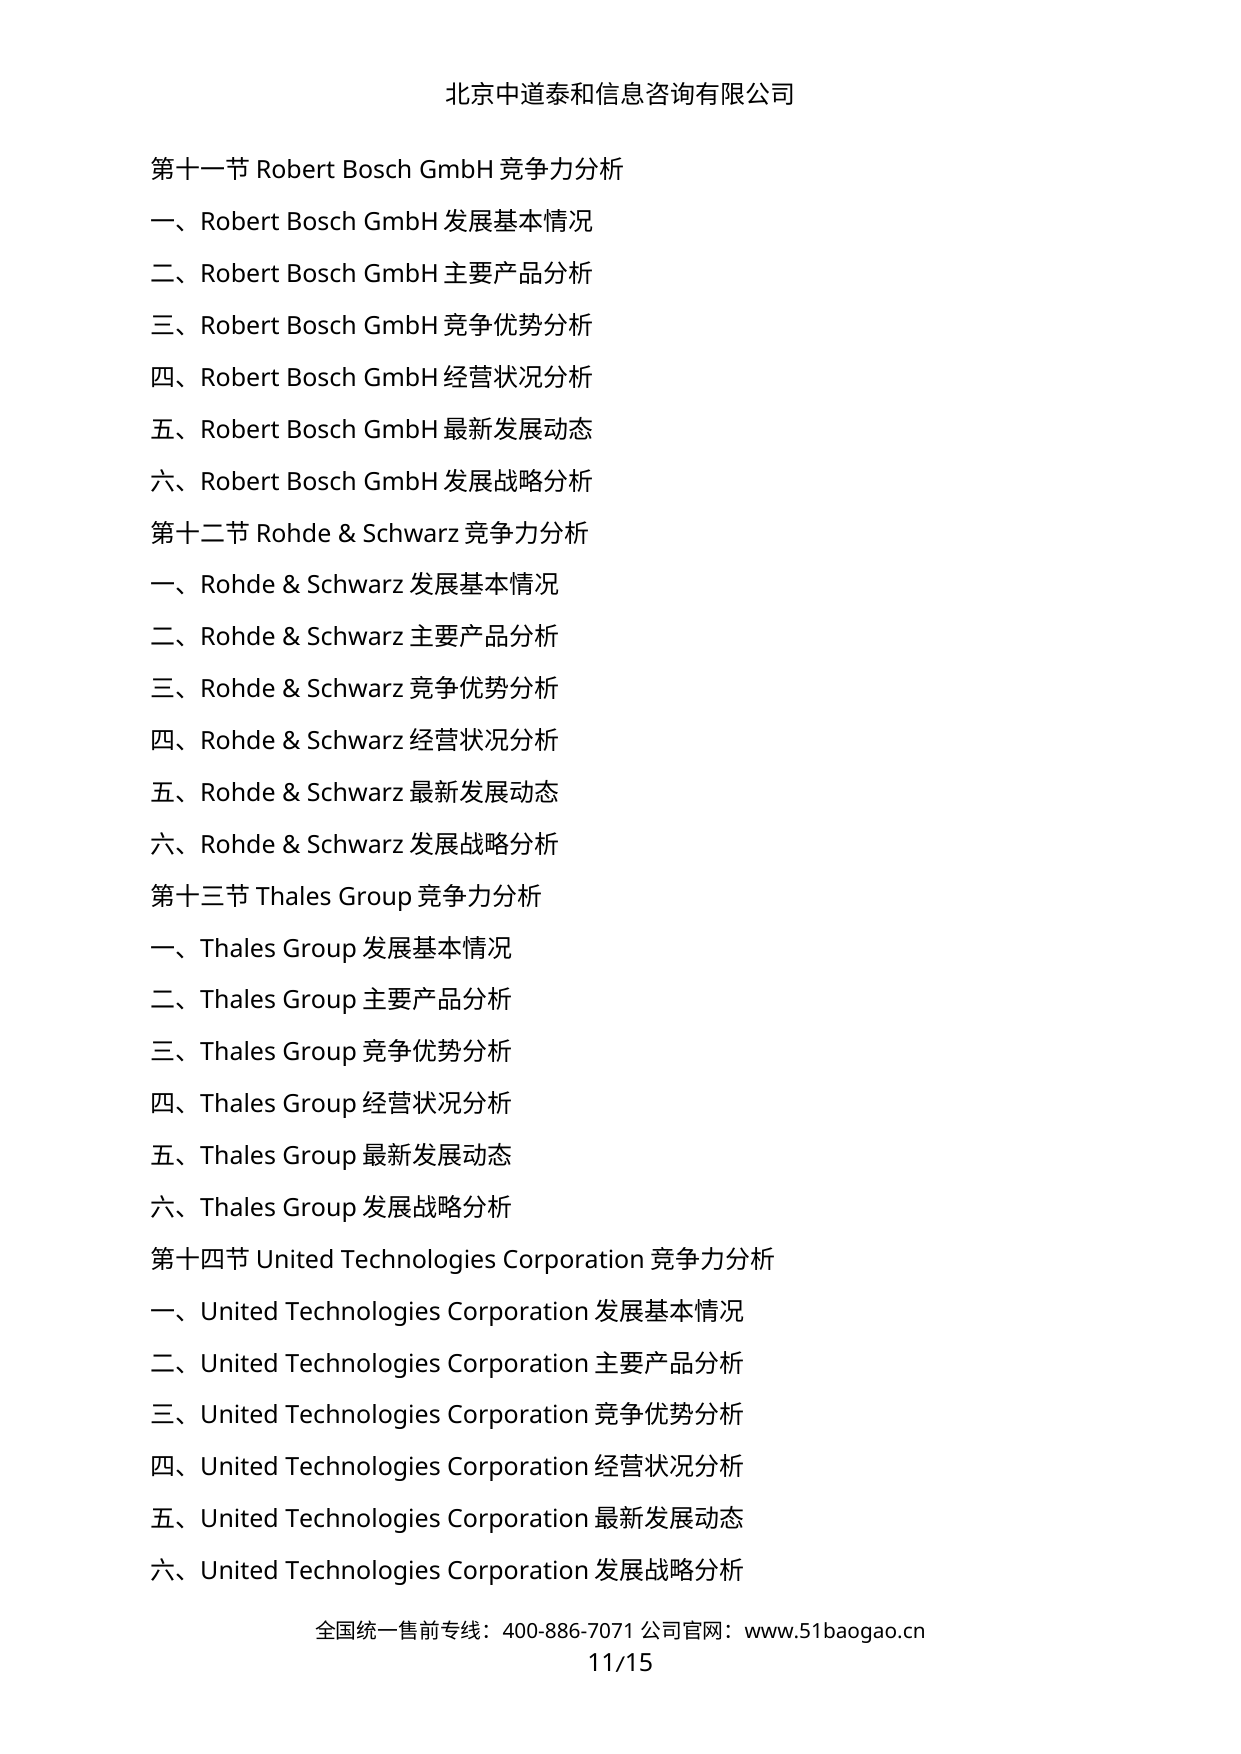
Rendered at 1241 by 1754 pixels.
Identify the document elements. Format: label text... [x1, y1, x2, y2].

text 四、Robert Bosch GmbH经营状况分析 [150, 357, 1090, 394]
text 三、Robert Bosch GmbH竞争优势分析 [150, 306, 1090, 342]
text 一、United Technologies Corporation发展基本情况 [150, 1291, 1090, 1327]
text 六、United Technologies Corporation发展战略分析 [150, 1551, 1090, 1587]
text 第十三节 Thales Group竞争力分析 [150, 876, 1090, 912]
text 第十二节 Rohde & Schwarz竞争力分析 [150, 513, 1090, 549]
text 四、Rohde & Schwarz经营状况分析 [150, 721, 1090, 757]
text 五、Thales Group最新发展动态 [150, 1136, 1090, 1172]
text 三、Thales Group竞争优势分析 [150, 1032, 1090, 1068]
text 三、United Technologies Corporation竞争优势分析 [150, 1395, 1090, 1431]
text 第十四节 United Technologies Corporation竞争力分析 [150, 1239, 1090, 1276]
text 五、Robert Bosch GmbH最新发展动态 [150, 409, 1090, 446]
text 二、United Technologies Corporation主要产品分析 [150, 1343, 1090, 1379]
text 二、Thales Group主要产品分析 [150, 980, 1090, 1016]
text 六、Thales Group发展战略分析 [150, 1187, 1090, 1224]
text 六、Robert Bosch GmbH发展战略分析 [150, 461, 1090, 497]
text 第十一节 Robert Bosch GmbH竞争力分析 [150, 150, 1090, 186]
text 一、Rohde & Schwarz发展基本情况 [150, 565, 1090, 601]
text 五、Rohde & Schwarz最新发展动态 [150, 772, 1090, 809]
text 五、United Technologies Corporation最新发展动态 [150, 1499, 1090, 1535]
text 一、Robert Bosch GmbH发展基本情况 [150, 202, 1090, 238]
text 四、United Technologies Corporation经营状况分析 [150, 1447, 1090, 1483]
text 三、Rohde & Schwarz竞争优势分析 [150, 669, 1090, 705]
text 二、Rohde & Schwarz主要产品分析 [150, 617, 1090, 653]
text 四、Thales Group经营状况分析 [150, 1084, 1090, 1120]
text 六、Rohde & Schwarz发展战略分析 [150, 824, 1090, 861]
text 一、Thales Group发展基本情况 [150, 928, 1090, 964]
text 二、Robert Bosch GmbH主要产品分析 [150, 254, 1090, 290]
